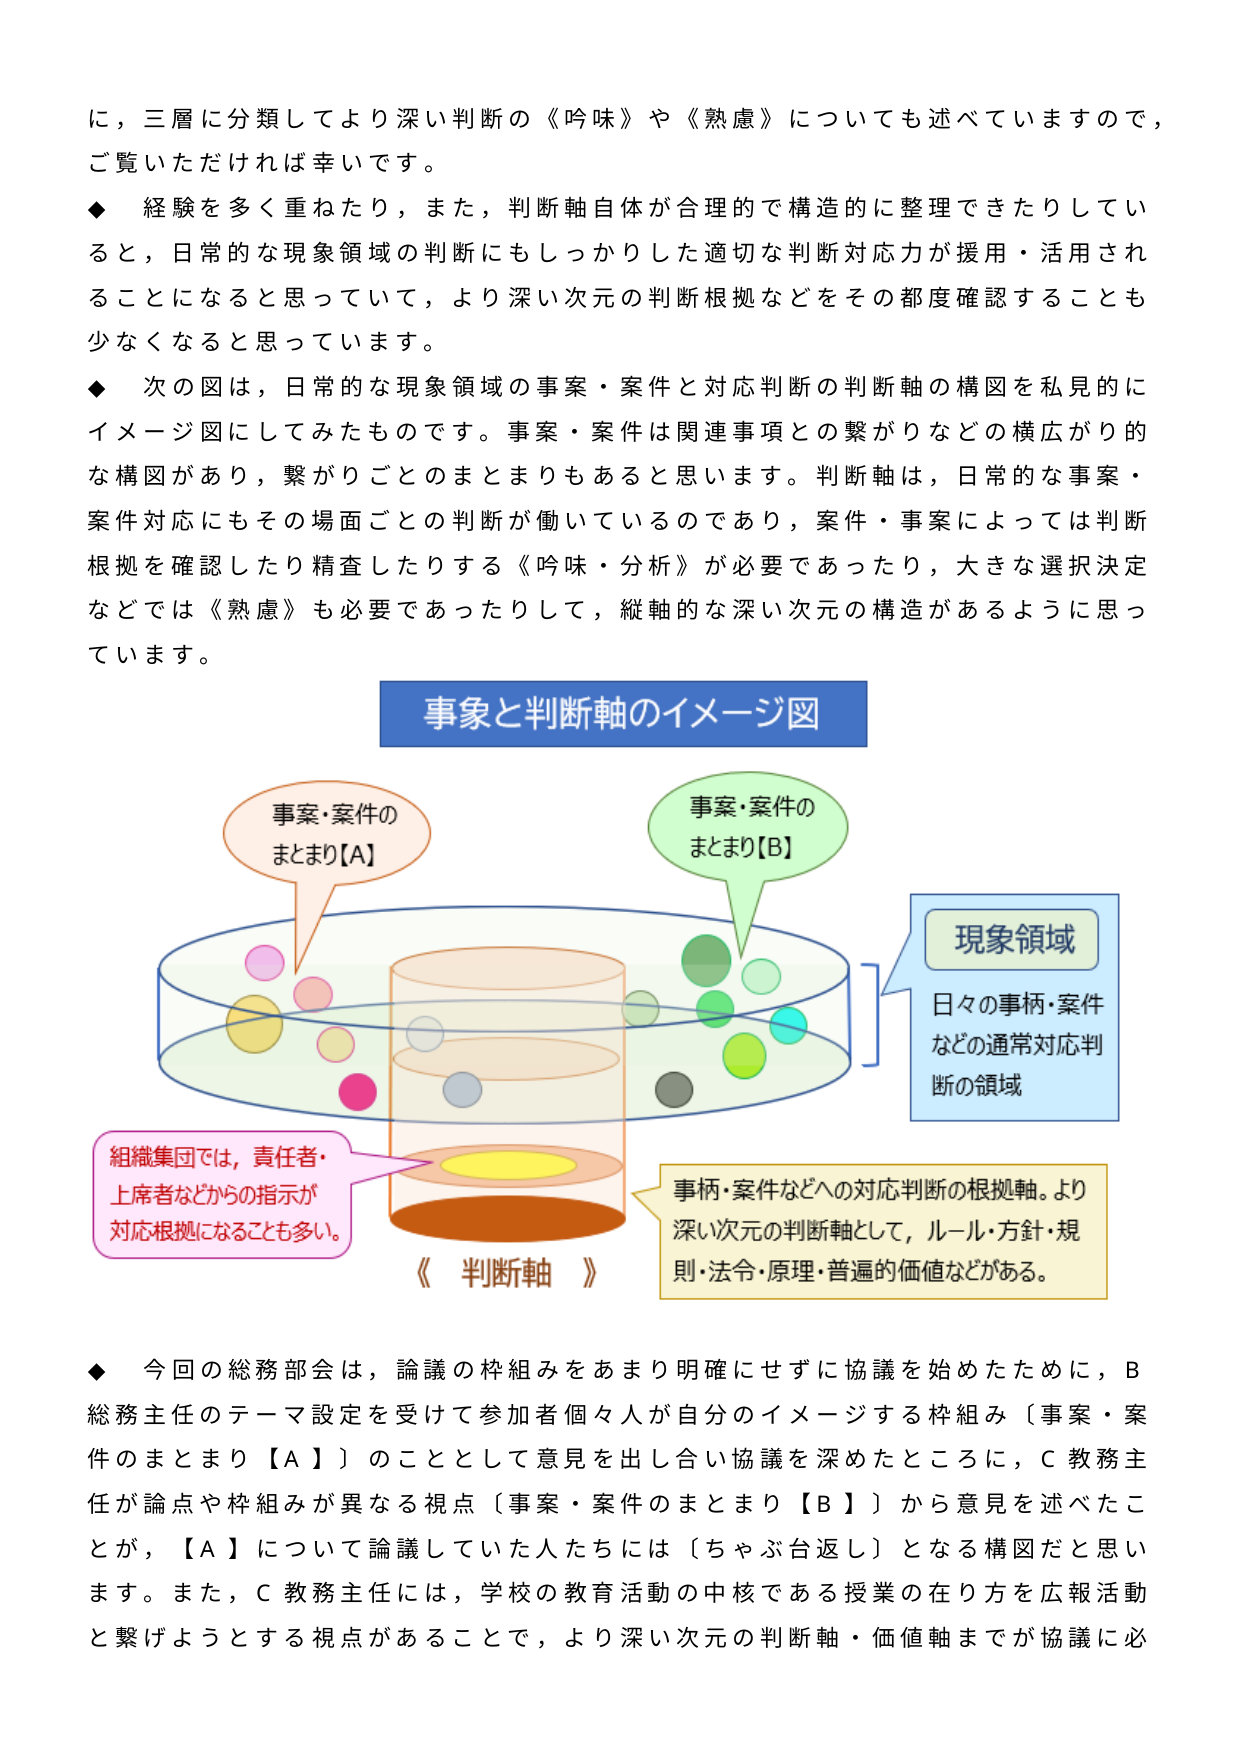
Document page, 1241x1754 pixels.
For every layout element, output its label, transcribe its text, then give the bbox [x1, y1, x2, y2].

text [88, 95, 1152, 184]
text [88, 1346, 1152, 1659]
text ◆ 経験を多く重ねたり，また，判断軸自体が合理的で構造的に整理できたりしていると，日常的な現象領域の判断にもしっかりした適切な判断対応力が援用・活用されることになると思っていて，より深い次元の判断根拠などをその都度確認することも少なくなると思っています。 [88, 184, 1152, 363]
text ◆ 次の図は，日常的な現象領域の事案・案件と対応判断の判断軸の構図を私見的にイメージ図にしてみたものです。事案・案件は関連事項との繋がりなどの横広がり的な構図があり，繋がりごとのまとまりもあると思います。判断軸は，日常的な事案・案件対応にもその場面ごとの判断が働いているのであり，案件・事案によっては判断根拠を確認したり精査したりする《吟味・分析》が必要であったり，大きな選択決定などでは《熟慮》も必要であったりして，縦軸的な深い次元の構造があるように思っています。 [88, 363, 1152, 676]
